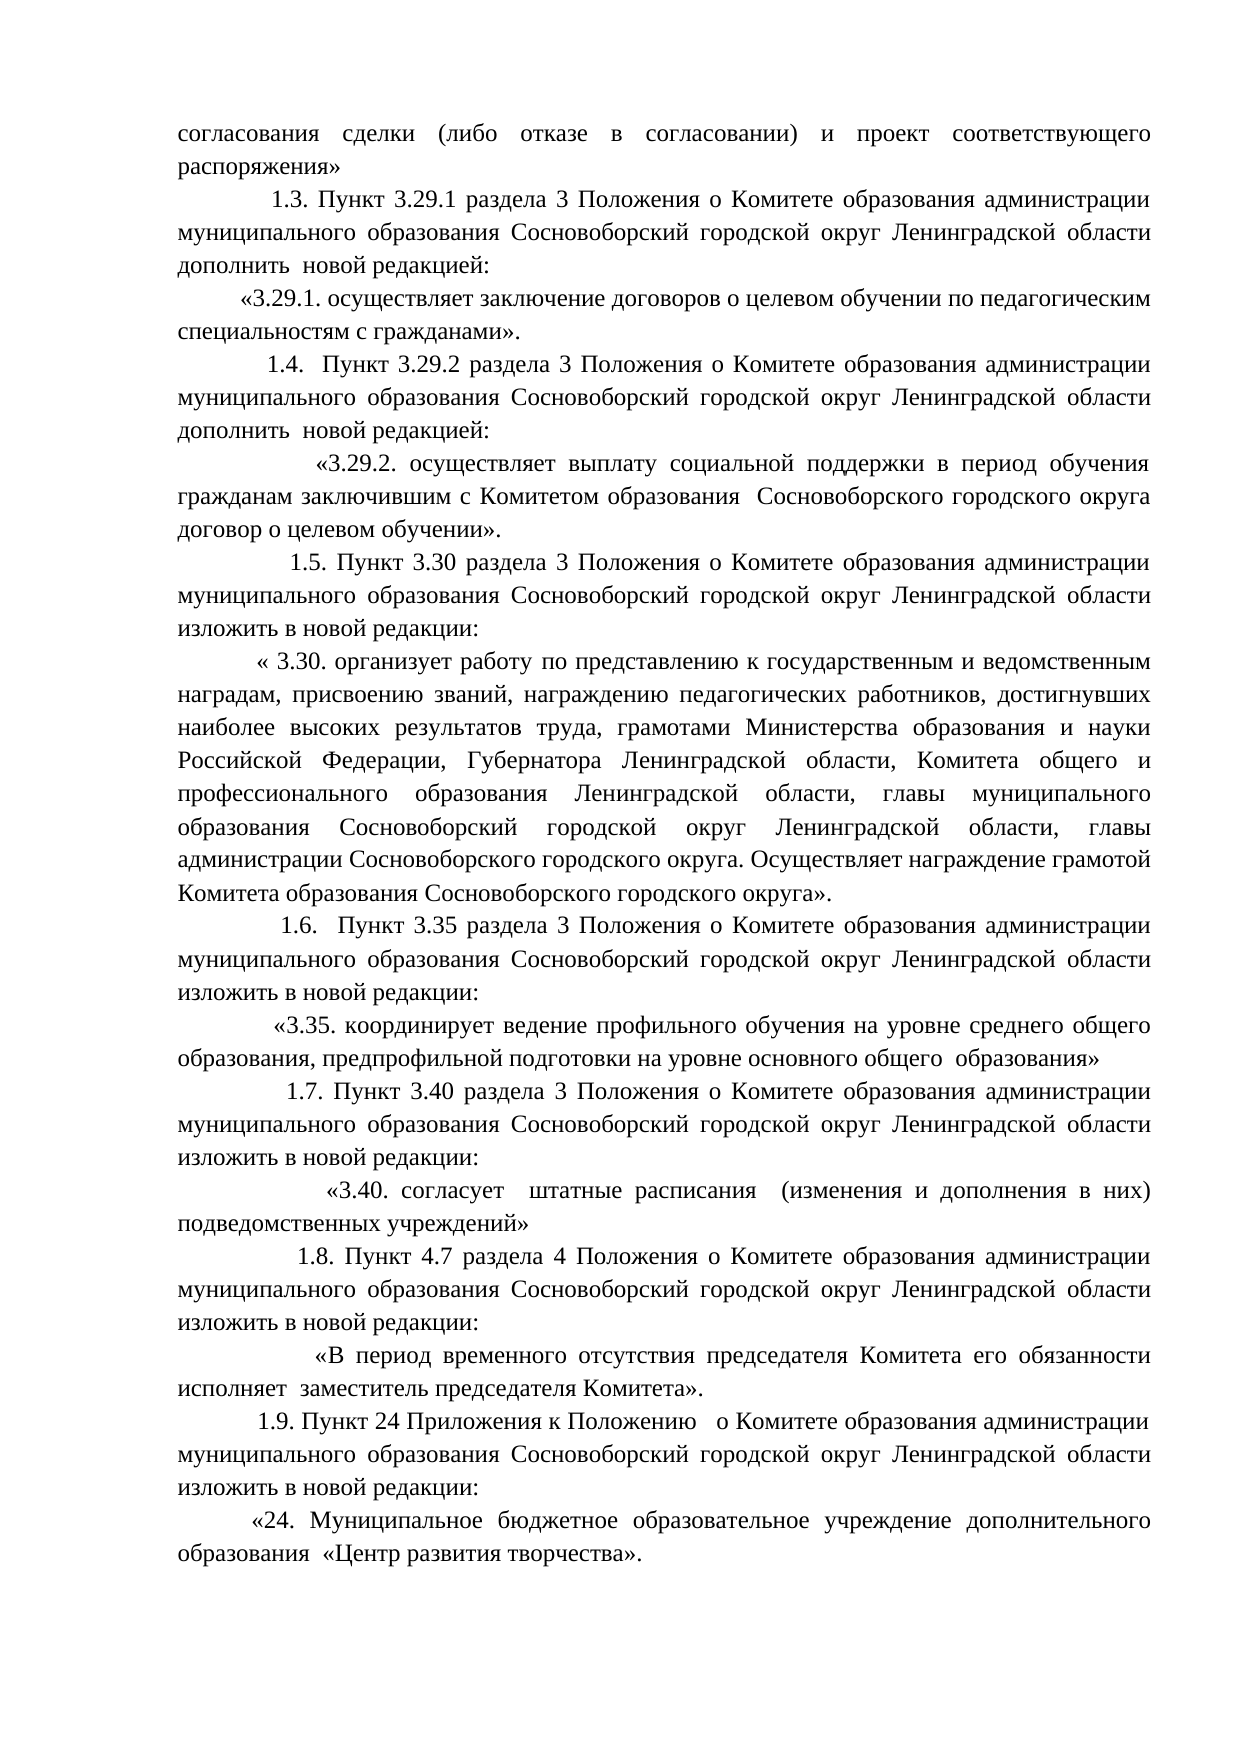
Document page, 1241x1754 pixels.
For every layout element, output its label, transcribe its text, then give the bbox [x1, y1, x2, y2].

text 1.8. Пункт 4.7 раздела 4 Положения о Комитете образования администрации муниципального образования Сосновоборский городской округ Ленинградской области изложить в новой редакции: [177, 1241, 1152, 1336]
text «3.29.2. осуществляет выплату социальной поддержки в период обучения гражданам заключившим с Комитетом образования Сосновоборского городского округа договор о целевом обучении». [177, 448, 1152, 543]
text «В период временного отсутствия председателя Комитета его обязанности исполняет заместитель председателя Комитета». [177, 1340, 1152, 1402]
text 1.7. Пункт 3.40 раздела 3 Положения о Комитете образования администрации муниципального образования Сосновоборский городской округ Ленинградской области изложить в новой редакции: [177, 1076, 1152, 1171]
text «24. Муниципальное бюджетное образовательное учреждение дополнительного образования «Центр развития творчества». [177, 1505, 1152, 1567]
text 1.9. Пункт 24 Приложения к Положению о Комитете образования администрации муниципального образования Сосновоборский городской округ Ленинградской области изложить в новой редакции: [177, 1406, 1152, 1501]
text 1.4. Пункт 3.29.2 раздела 3 Положения о Комитете образования администрации муниципального образования Сосновоборский городской округ Ленинградской области дополнить новой редакцией: [177, 349, 1152, 444]
text 1.3. Пункт 3.29.1 раздела 3 Положения о Комитете образования администрации муниципального образования Сосновоборский городской округ Ленинградской области дополнить новой редакцией: [177, 184, 1152, 279]
text «3.40. согласует штатные расписания (изменения и дополнения в них) подведомственных учреждений» [177, 1175, 1152, 1237]
text 1.6. Пункт 3.35 раздела 3 Положения о Комитете образования администрации муниципального образования Сосновоборский городской округ Ленинградской области изложить в новой редакции: [177, 911, 1152, 1005]
text « 3.30. организует работу по представлению к государственным и ведомственным наградам, присвоению званий, награждению педагогических работников, достигнувших наиболее высоких результатов труда, грамотами Министерства образования и науки Российской Федерации, Губернатора Ленинградской области, Комитета общего и профессионального образования Ленинградской области, главы муниципального образования Сосновоборский городской округ Ленинградской области, главы администрации Сосновоборского городского округа. Осуществляет награждение грамотой Комитета образования Сосновоборского городского округа». [177, 646, 1152, 906]
text «3.35. координирует ведение профильного обучения на уровне среднего общего образования, предпрофильной подготовки на уровне основного общего образования» [177, 1038, 1152, 1071]
text 1.5. Пункт 3.30 раздела 3 Положения о Комитете образования администрации муниципального образования Сосновоборский городской округ Ленинградской области изложить в новой редакции: [177, 547, 1152, 642]
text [177, 118, 1152, 180]
text «3.29.1. осуществляет заключение договоров о целевом обучении по педагогическим специальностям с гражданами». [177, 283, 1152, 345]
